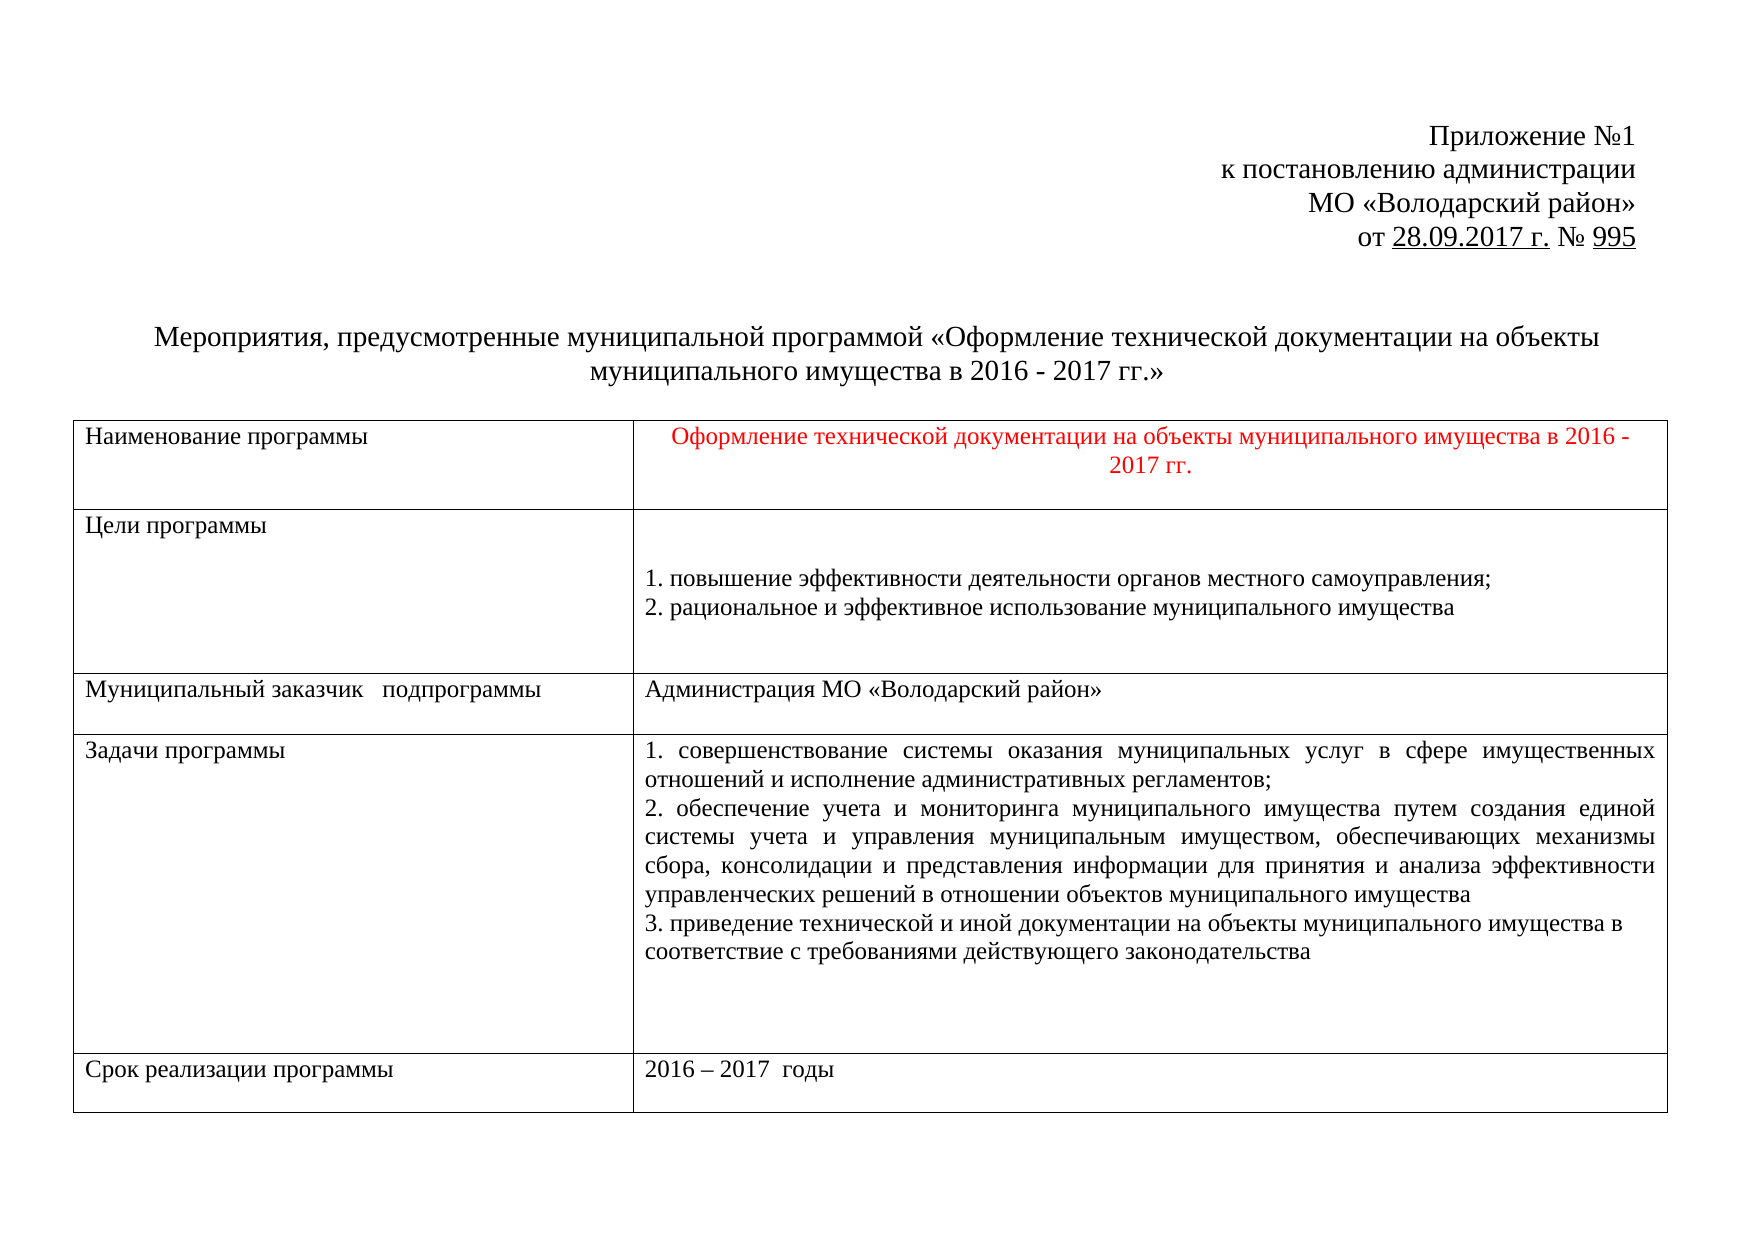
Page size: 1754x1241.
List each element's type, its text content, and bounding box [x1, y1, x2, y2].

text Приложение №1 [118, 118, 1636, 152]
text от 28.09.2017 г. № 995 [118, 219, 1636, 252]
text МО «Володарский район» [118, 185, 1636, 219]
table_header Наименование программы [74, 421, 633, 509]
table_cell 1. совершенствование системы оказания муниципальных услуг в сфере имущественных отношений и исполнение административных регламентов; 2. обеспечение учета и мониторинга муниципального имущества путем создания единой системы учета и управления муниципальным имуществом, обеспечивающих механизмы сбора, консолидации и представления информации для принятия и анализа эффективности управленческих решений в отношении объектов муниципального имущества 3. приведение технической и иной документации на объекты муниципального имущества в соответствие с требованиями действующего законодательства [634, 735, 1667, 1053]
text Мероприятия, предусмотренные муниципальной программой «Оформление технической документации на объекты муниципального имущества в 2016 - 2017 гг.» [118, 319, 1636, 386]
table_cell 1. повышение эффективности деятельности органов местного самоуправления; 2. рациональное и эффективное использование муниципального имущества [634, 510, 1667, 673]
table_header Оформление технической документации на объекты муниципального имущества в 2016 - 2017 гг. [634, 421, 1667, 509]
table_cell Задачи программы [74, 735, 633, 1053]
table_cell Администрация МО «Володарский район» [634, 674, 1667, 734]
table_cell Цели программы [74, 510, 633, 673]
text к постановлению администрации [118, 152, 1636, 185]
table_cell Муниципальный заказчик подпрограммы [74, 674, 633, 734]
table_cell Срок реализации программы [74, 1054, 633, 1112]
table_cell 2016 – 2017 годы [634, 1054, 1667, 1112]
